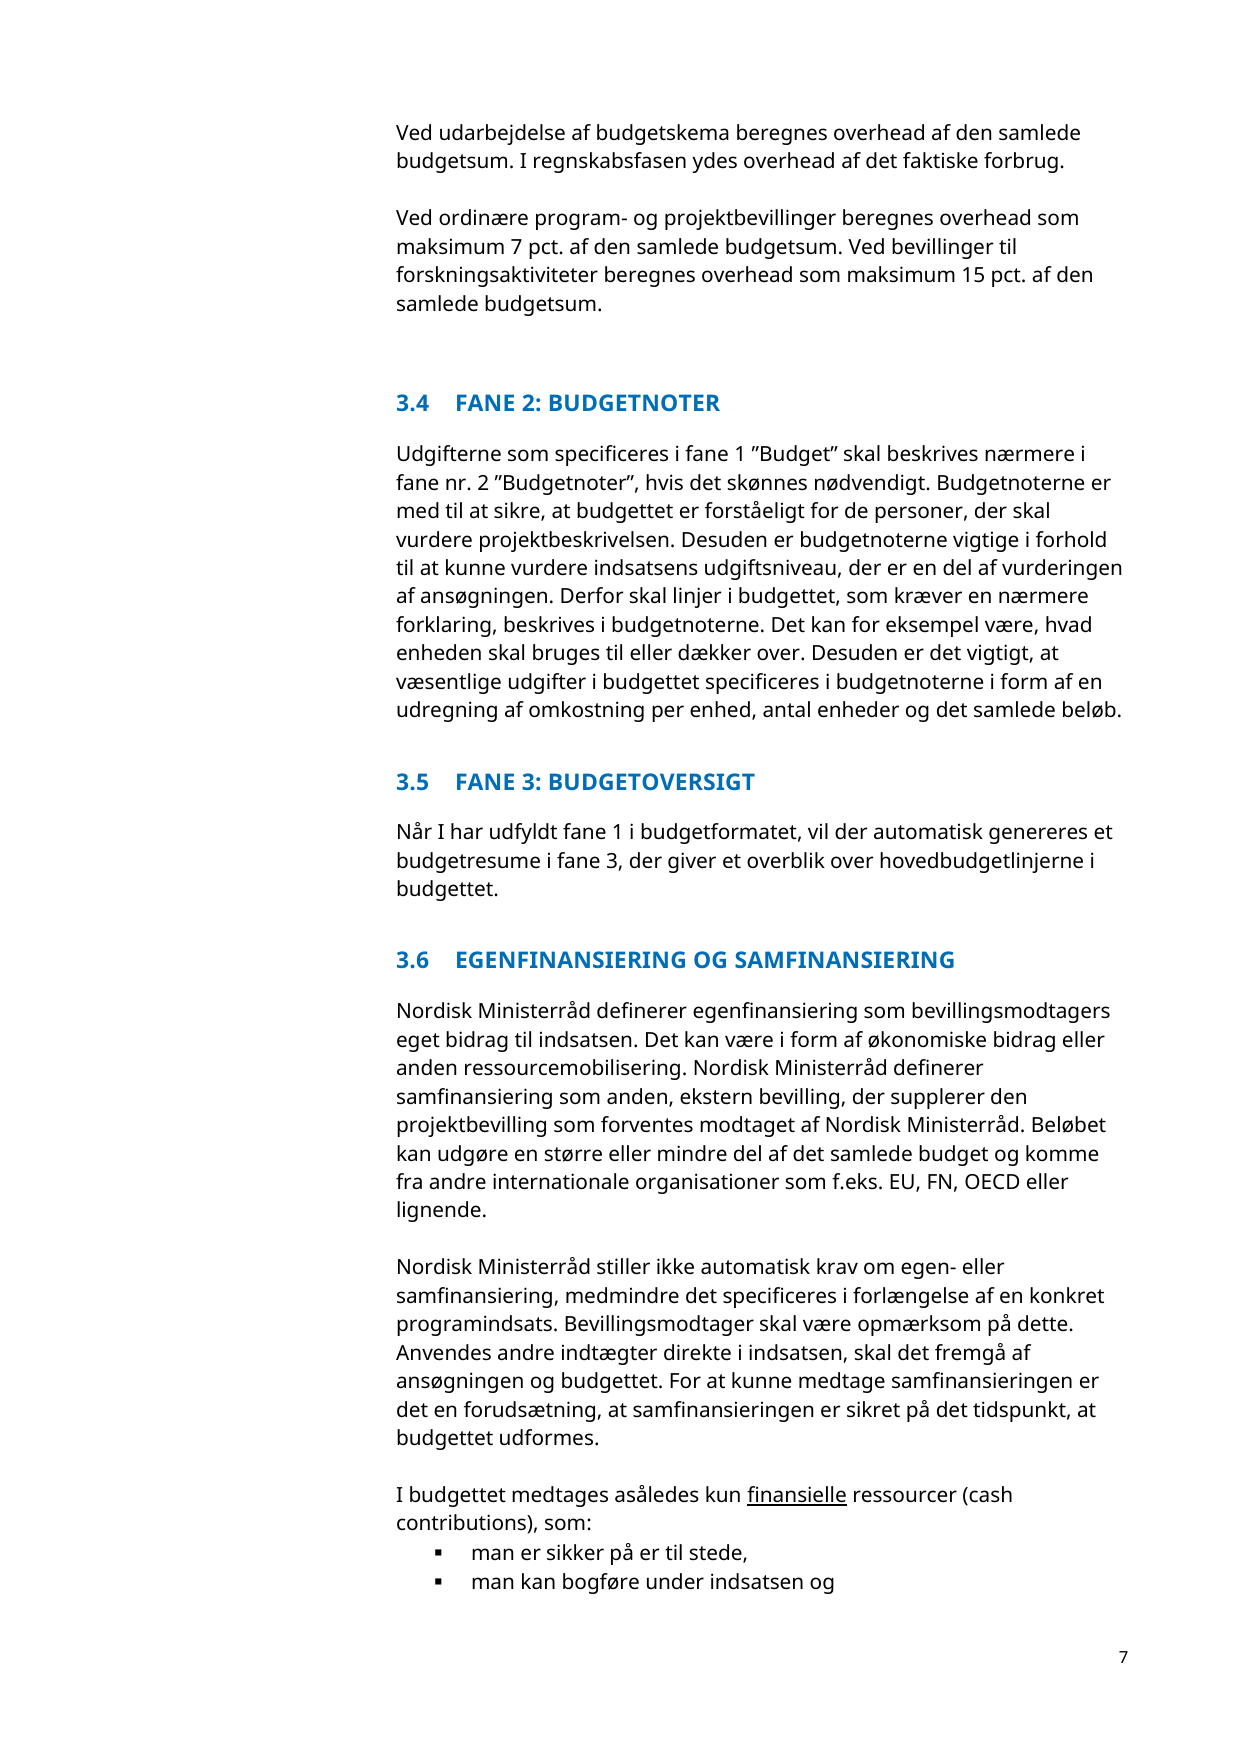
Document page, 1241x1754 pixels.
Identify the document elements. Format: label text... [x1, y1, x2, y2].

list man kan bogføre under indsatsen og [433, 1566, 1128, 1595]
text Nordisk Ministerråd definerer egenfinansiering som bevillingsmodtagers eget bidrag til indsatsen. Det kan være i form af økonomiske bidrag eller anden ressourcemobilisering. Nordisk Ministerråd definerer samfinansiering som anden, ekstern bevilling, der supplerer den projektbevilling som forventes modtaget af Nordisk Ministerråd. Beløbet kan udgøre en større eller mindre del af det samlede budget og komme fra andre internationale organisationer som f.eks. EU, FN, OECD eller lignende. [396, 997, 1128, 1224]
text Nordisk Ministerråd stiller ikke automatisk krav om egen- eller samfinansiering, medmindre det specificeres i forlængelse af en konkret programindsats. Bevillingsmodtager skal være opmærksom på dette. Anvendes andre indtægter direkte i indsatsen, skal det fremgå af ansøgningen og budgettet. For at kunne medtage samfinansieringen er det en forudsætning, at samfinansieringen er sikret på det tidspunkt, at budgettet udformes. [396, 1252, 1128, 1452]
text Ved udarbejdelse af budgetskema beregnes overhead af den samlede budgetsum. I regnskabsfasen ydes overhead af det faktiske forbrug. [396, 118, 1128, 175]
text FANE 2: BUDGETNOTER [396, 387, 1128, 418]
text EGENFINANSIERING OG SAMFINANSIERING [396, 944, 1128, 976]
text Udgifterne som specificeres i fane 1 ”Budget” skal beskrives nærmere i fane nr. 2 ”Budgetnoter”, hvis det skønnes nødvendigt. Budgetnoterne er med til at sikre, at budgettet er forståeligt for de personer, der skal vurdere projektbeskrivelsen. Desuden er budgetnoterne vigtige i forhold til at kunne vurdere indsatsens udgiftsniveau, der er en del af vurderingen af ansøgningen. Derfor skal linjer i budgettet, som kræver en nærmere forklaring, beskrives i budgetnoterne. Det kan for eksempel være, hvad enheden skal bruges til eller dækker over. Desuden er det vigtigt, at væsentlige udgifter i budgettet specificeres i budgetnoterne i form af en udregning af omkostning per enhed, antal enheder og det samlede beløb. [396, 439, 1128, 724]
text Ved ordinære program- og projektbevillinger beregnes overhead som maksimum 7 pct. af den samlede budgetsum. Ved bevillinger til forskningsaktiviteter beregnes overhead som maksimum 15 pct. af den samlede budgetsum. [396, 203, 1128, 317]
text I budgettet medtages asåledes kun finansielle ressourcer (cash contributions), som: [396, 1480, 1128, 1537]
list man er sikker på er til stede, [433, 1537, 1128, 1566]
text Når I har udfyldt fane 1 i budgetformatet, vil der automatisk genereres et budgetresume i fane 3, der giver et overblik over hovedbudgetlinjerne i budgettet. [396, 817, 1128, 903]
text FANE 3: BUDGETOVERSIGT [396, 765, 1128, 797]
